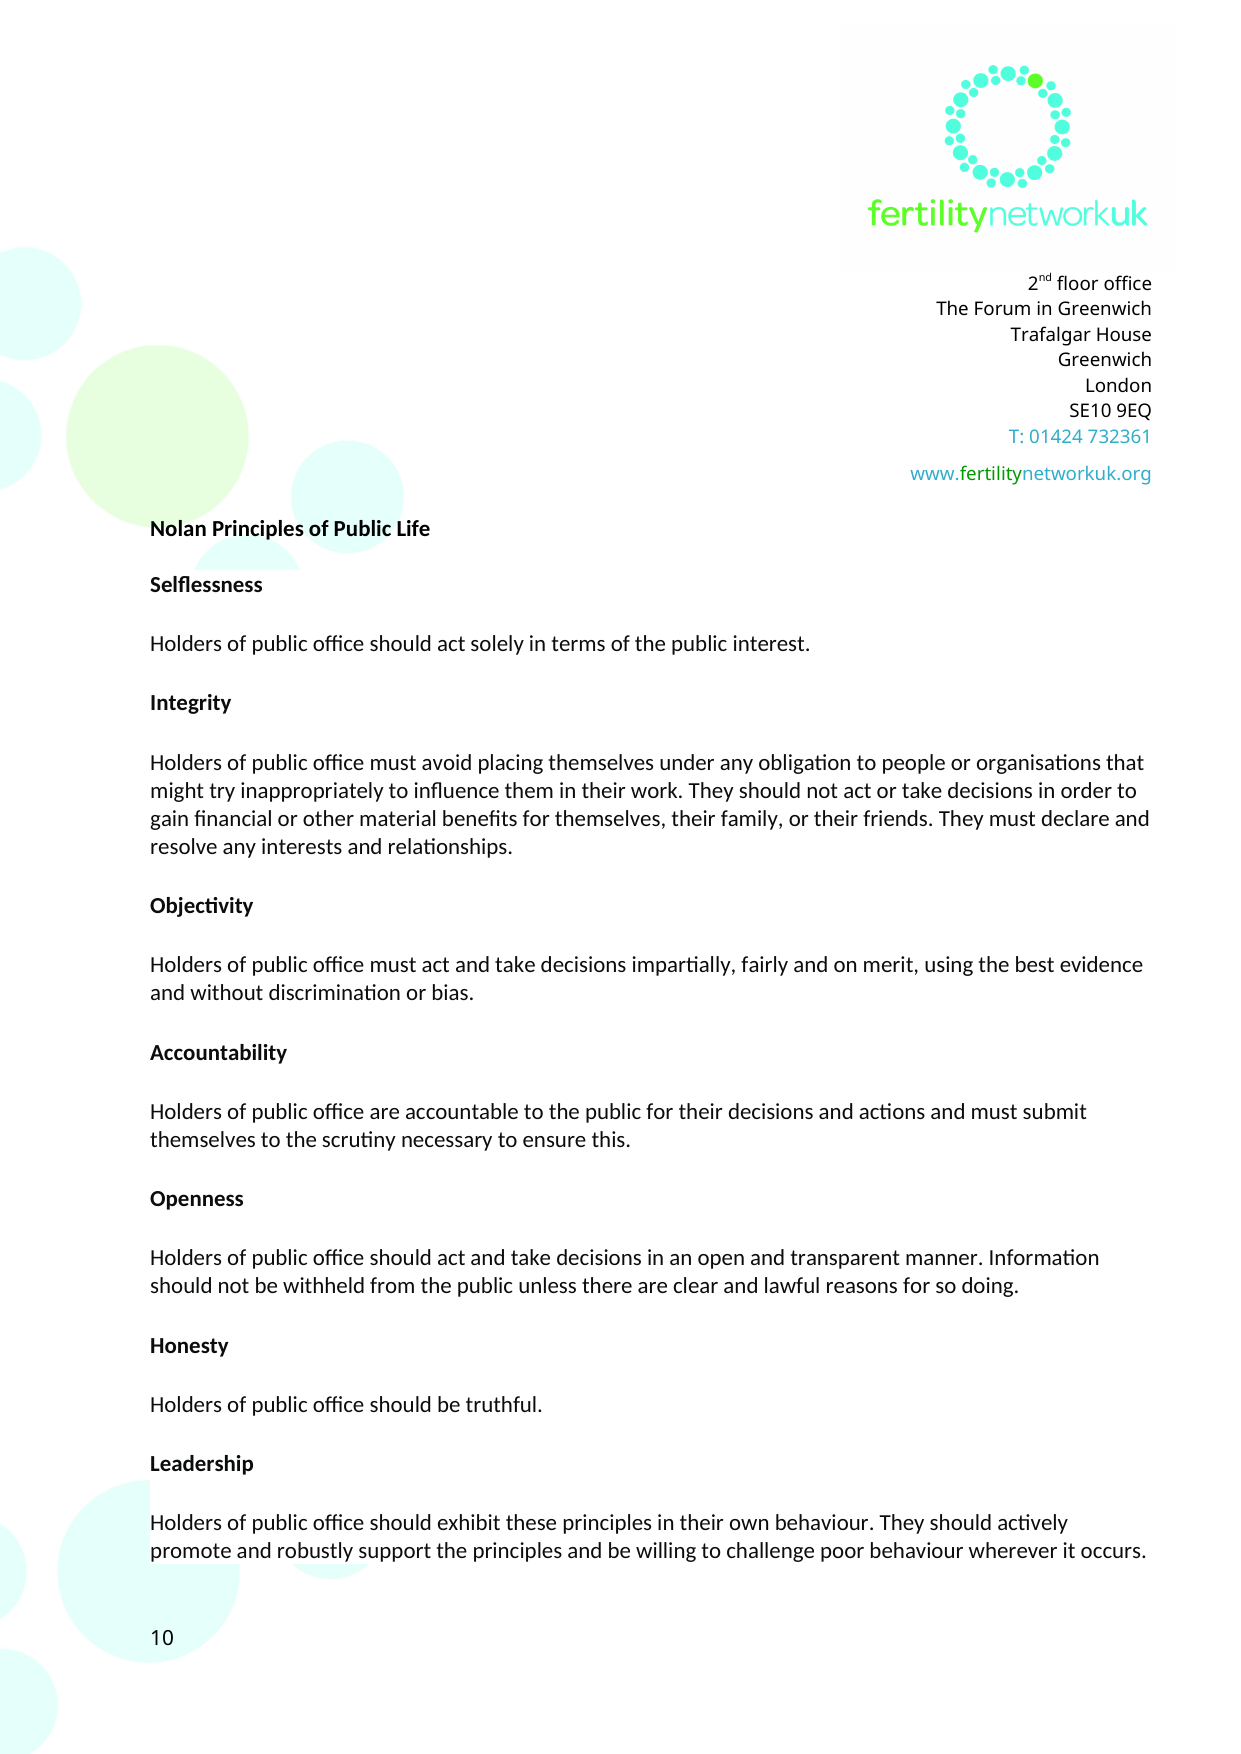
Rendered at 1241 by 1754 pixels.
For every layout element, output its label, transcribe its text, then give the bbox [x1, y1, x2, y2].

text Selflessness [150, 570, 1152, 598]
text Holders of public office should act and take decisions in an open and transparent manner. Information should not be withheld from the public unless there are clear and lawful reasons for so doing. [150, 1243, 1152, 1299]
picture [842, 22, 1174, 272]
text Integrity [150, 688, 1152, 716]
text Holders of public office are accountable to the public for their decisions and actions and must submit themselves to the scrutiny necessary to ensure this. [150, 1097, 1152, 1153]
text Holders of public office must act and take decisions impartially, fairly and on merit, using the best evidence and without discrimination or bias. [150, 950, 1152, 1006]
picture [0, 241, 747, 1754]
text Openness [150, 1184, 1152, 1212]
text Holders of public office must avoid placing themselves under any obligation to people or organisations that might try inappropriately to influence them in their work. They should not act or take decisions in order to gain financial or other material benefits for themselves, their family, or their friends. They must declare and resolve any interests and relationships. [150, 748, 1152, 860]
text Leadership [150, 1449, 1152, 1477]
text Accountability [150, 1038, 1152, 1066]
text Nolan Principles of Public Life [150, 514, 1152, 542]
text Holders of public office should act solely in terms of the public interest. [150, 629, 1152, 657]
text Honesty [150, 1331, 1152, 1359]
text Holders of public office should be truthful. [150, 1390, 1152, 1418]
text Holders of public office should exhibit these principles in their own behaviour. They should actively promote and robustly support the principles and be willing to challenge poor behaviour wherever it occurs. [150, 1508, 1152, 1564]
text Objectivity [150, 891, 1152, 919]
